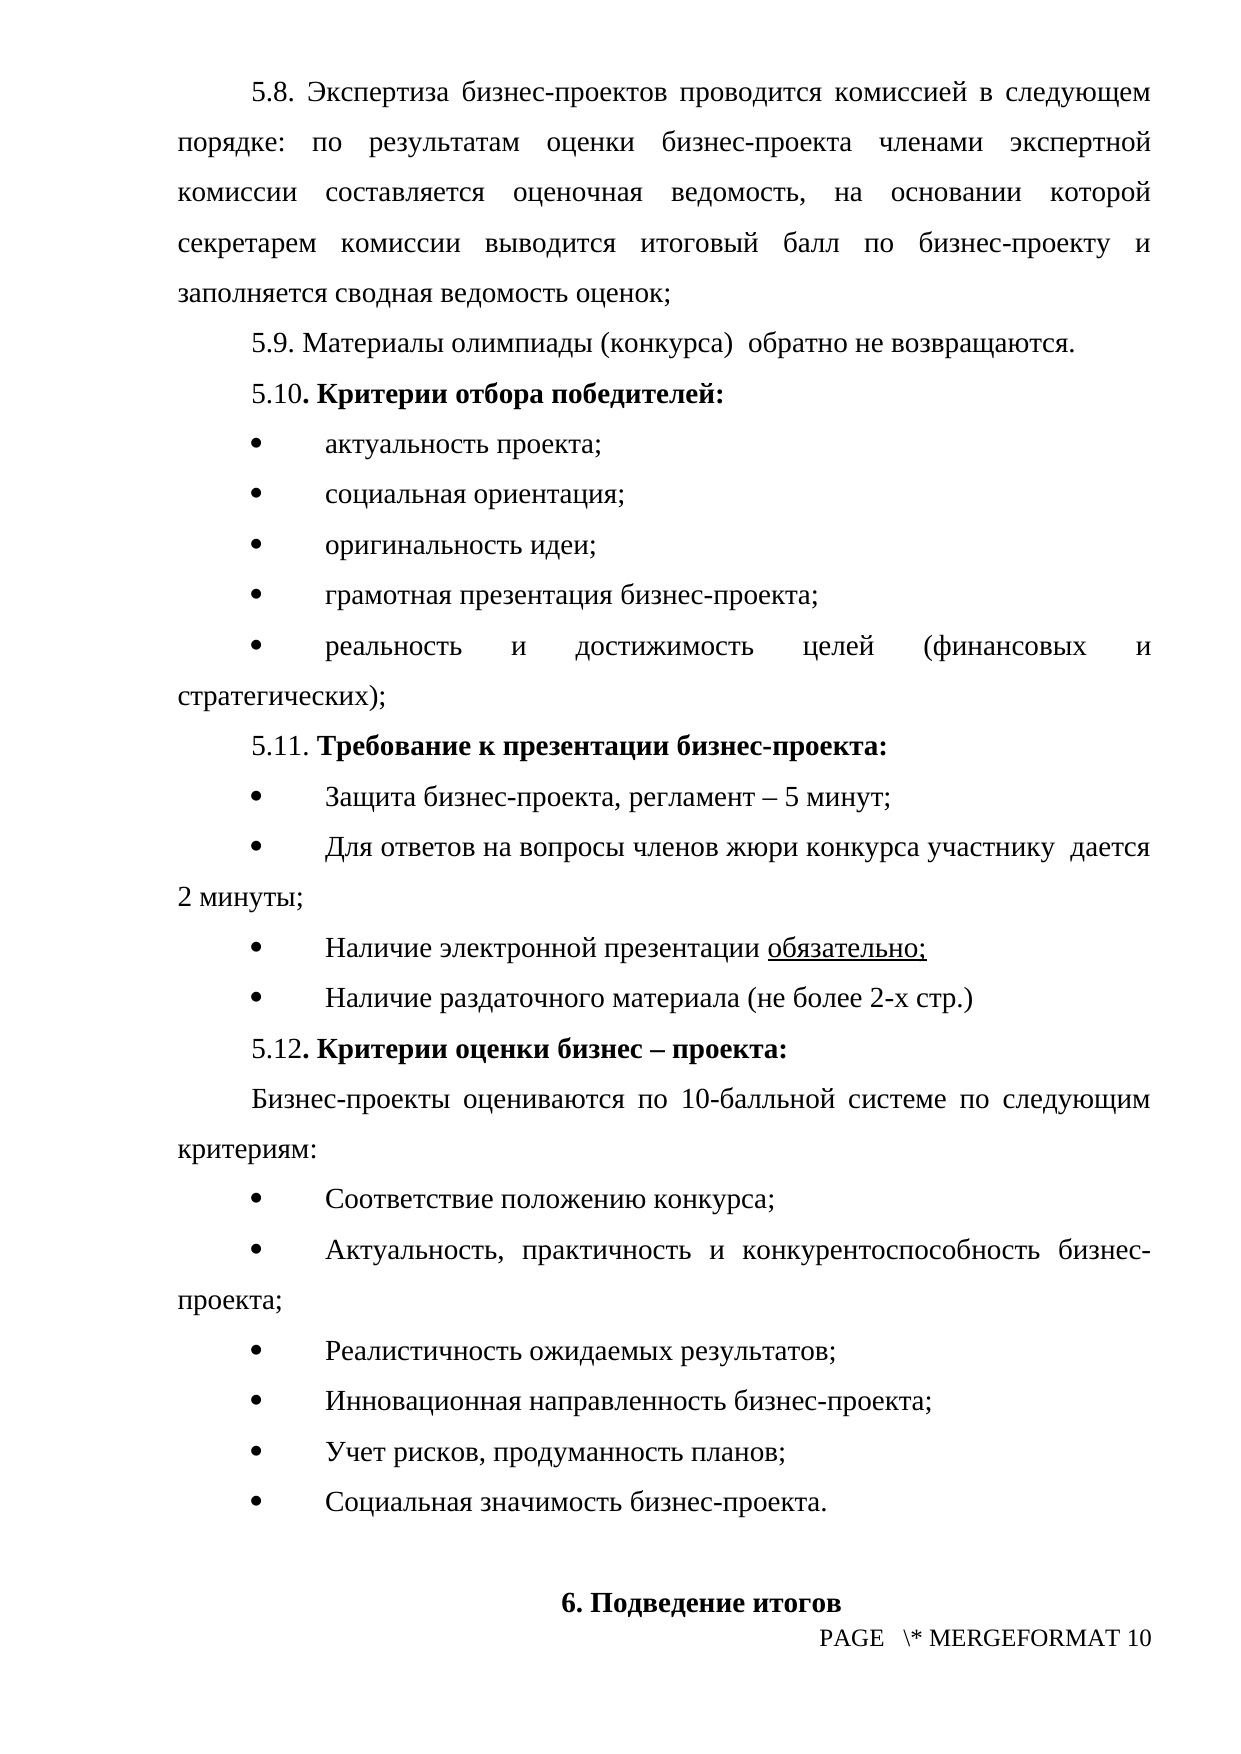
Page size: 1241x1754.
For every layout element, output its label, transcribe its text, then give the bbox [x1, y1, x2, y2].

list Наличие электронной презентации обязательно; [177, 930, 1152, 963]
list Учет рисков, продуманность планов; [177, 1434, 1152, 1467]
text Бизнес-проекты оцениваются по 10-балльной системе по следующим критериям: [177, 1081, 1152, 1165]
text 5.12. Критерии оценки бизнес – проекта: [177, 1031, 1152, 1064]
list Для ответов на вопросы членов жюри конкурса участнику дается 2 минуты; [177, 829, 1152, 913]
list оригинальность идеи; [177, 527, 1152, 561]
list Социальная значимость бизнес-проекта. [177, 1484, 1152, 1518]
text 6. Подведение итогов [177, 1585, 1152, 1618]
list Актуальность, практичность и конкурентоспособность бизнес-проекта; [177, 1232, 1152, 1316]
text 5.10. Критерии отбора победителей: [177, 376, 1152, 409]
text 5.8. Экспертиза бизнес-проектов проводится комиссией в следующем порядке: по результатам оценки бизнес-проекта членами экспертной комиссии составляется оценочная ведомость, на основании которой секретарем комиссии выводится итоговый балл по бизнес-проекту и заполняется сводная ведомость оценок; [177, 74, 1152, 309]
list Соответствие положению конкурса; [177, 1182, 1152, 1215]
list грамотная презентация бизнес-проекта; [177, 577, 1152, 611]
list актуальность проекта; [177, 426, 1152, 460]
list Инновационная направленность бизнес-проекта; [177, 1383, 1152, 1417]
list Наличие раздаточного материала (не более 2-х стр.) [177, 980, 1152, 1014]
list реальность и достижимость целей (финансовых и стратегических); [177, 628, 1152, 712]
text 5.9. Материалы олимпиады (конкурса) обратно не возвращаются. [177, 325, 1152, 359]
text 5.11. Требование к презентации бизнес-проекта: [177, 728, 1152, 762]
list Защита бизнес-проекта, регламент – 5 минут; [177, 779, 1152, 812]
list социальная ориентация; [177, 476, 1152, 510]
list Реалистичность ожидаемых результатов; [177, 1333, 1152, 1366]
